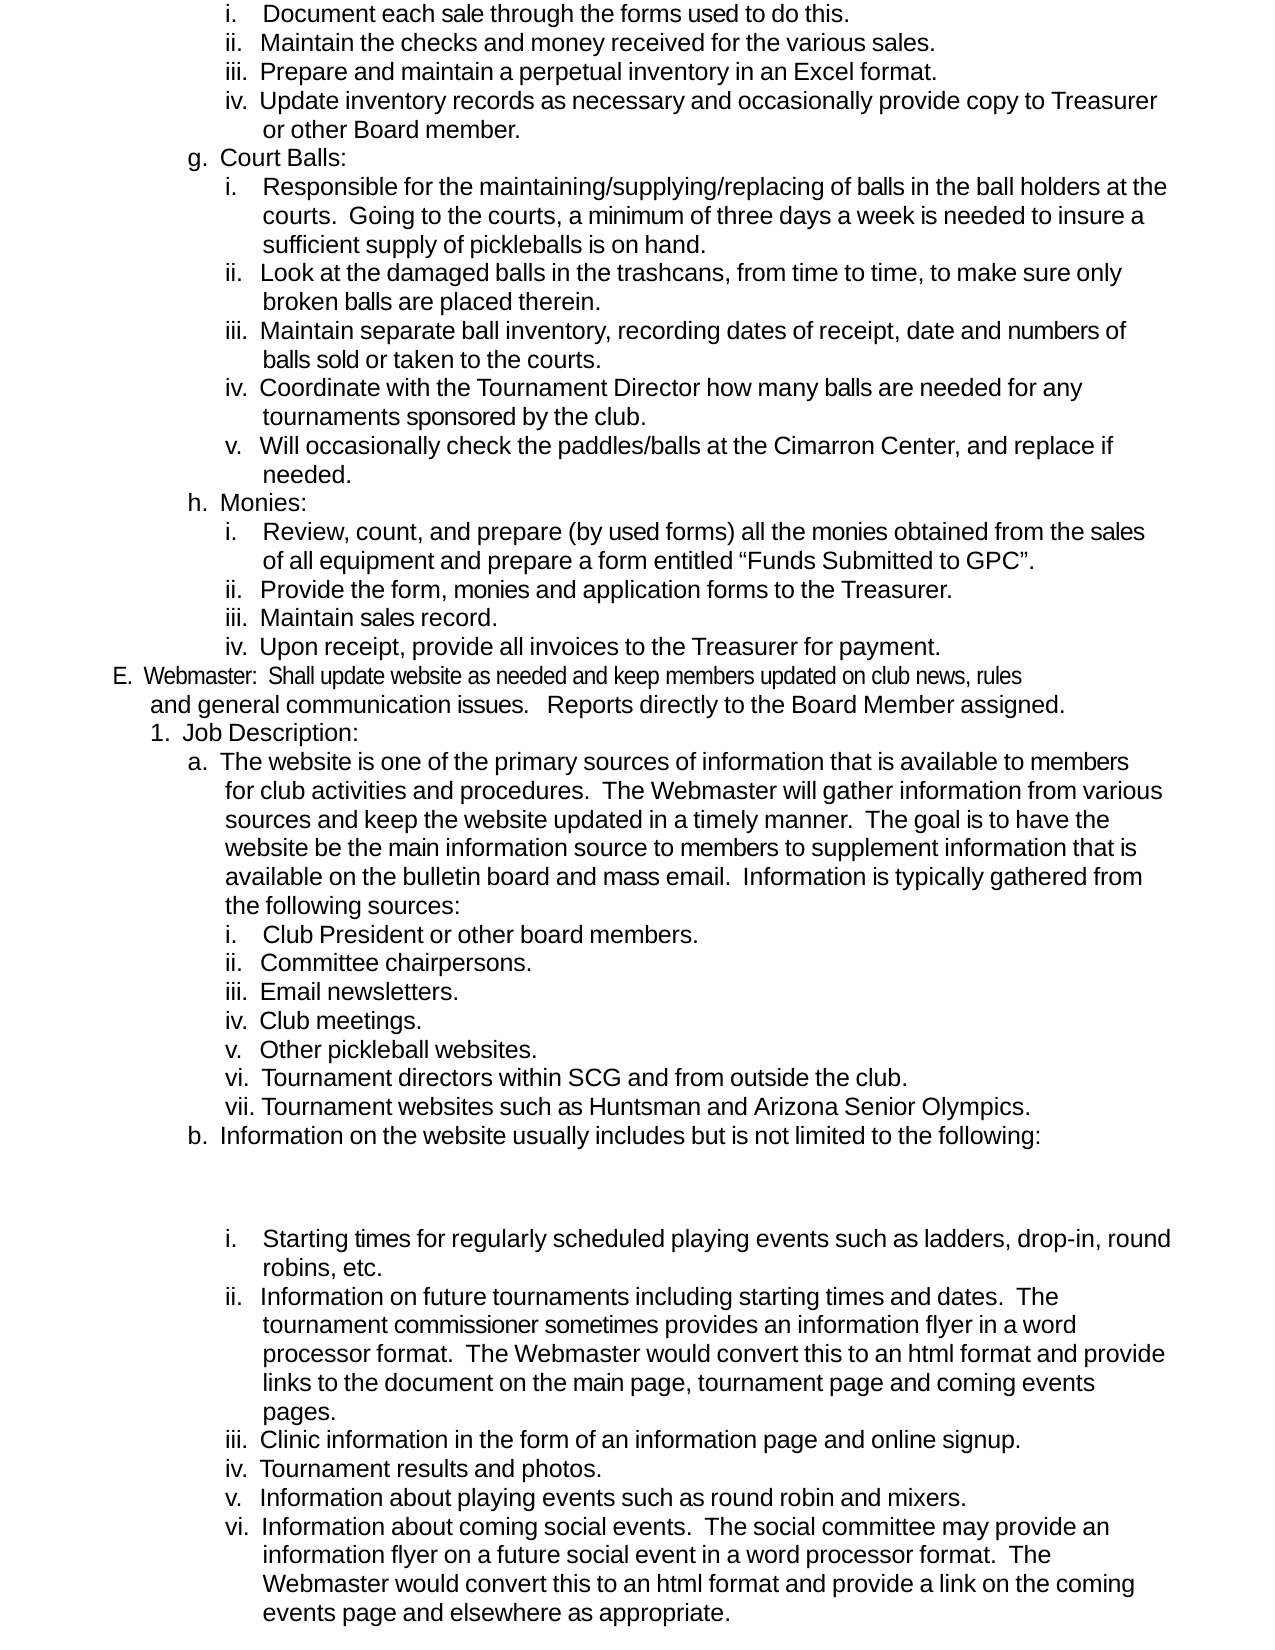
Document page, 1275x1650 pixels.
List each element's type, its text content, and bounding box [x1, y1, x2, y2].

text processor format. The Webmaster would convert this to an html format and provide [150, 1339, 1275, 1368]
text i. Responsible for the maintaining/supplying/replacing of balls in the ball holders at the [112, 173, 1275, 201]
text balls sold or taken to the courts. [112, 345, 1275, 374]
text information flyer on a future social event in a word processor format. The [150, 1541, 1275, 1569]
text vi. Tournament directors within SCG and from outside the club. [112, 1064, 1275, 1093]
text for club activities and procedures. The Webmaster will gather information from various [112, 776, 1275, 805]
text ii. Information on future tournaments including starting times and dates. The [150, 1282, 1275, 1311]
text iv. Update inventory records as necessary and occasionally provide copy to Treasurer [112, 86, 1275, 115]
text courts. Going to the courts, a minimum of three days a week is needed to insure a [112, 201, 1275, 230]
text broken balls are placed therein. [112, 288, 1275, 316]
text or other Board member. [112, 115, 1275, 144]
text g. Court Balls: [112, 144, 1275, 173]
text needed. [112, 460, 1275, 489]
text pages. [150, 1397, 1275, 1426]
text links to the document on the main page, tournament page and coming events [150, 1368, 1275, 1397]
text and general communication issues. Reports directly to the Board Member assigned. [112, 690, 1275, 719]
text ii. Look at the damaged balls in the trashcans, from time to time, to make sure only [112, 259, 1275, 288]
text of all equipment and prepare a form entitled “Funds Submitted to GPC”. [112, 546, 1275, 575]
text iii. Email newsletters. [112, 978, 1275, 1006]
text v. Information about playing events such as round robin and mixers. [150, 1483, 1275, 1512]
text i. Document each sale through the forms used to do this. [112, 0, 1275, 29]
text tournament commissioner sometimes provides an information flyer in a word [150, 1311, 1275, 1339]
text ii. Provide the form, monies and application forms to the Treasurer. [112, 575, 1275, 604]
text iii. Clinic information in the form of an information page and online signup. [150, 1426, 1275, 1454]
text 1. Job Description: [112, 719, 1275, 748]
text iii. Maintain sales record. [112, 604, 1275, 633]
text a. The website is one of the primary sources of information that is available to members [112, 748, 1275, 776]
text v. Will occasionally check the paddles/balls at the Cimarron Center, and replace if [112, 431, 1275, 460]
text website be the main information source to members to supplement information that is [112, 834, 1275, 863]
text tournaments sponsored by the club. [112, 403, 1275, 431]
text ii. Committee chairpersons. [112, 949, 1275, 978]
text iii. Maintain separate ball inventory, recording dates of receipt, date and numbers of [112, 316, 1275, 345]
text iv. Upon receipt, provide all invoices to the Treasurer for payment. [112, 633, 1275, 661]
text iv. Club meetings. [112, 1006, 1275, 1035]
text iv. Tournament results and photos. [150, 1454, 1275, 1483]
text i. Starting times for regularly scheduled playing events such as ladders, drop-in, round [150, 1225, 1275, 1253]
text i. Review, count, and prepare (by used forms) all the monies obtained from the sales [112, 518, 1275, 546]
text vi. Information about coming social events. The social committee may provide an [150, 1512, 1275, 1541]
text i. Club President or other board members. [112, 920, 1275, 949]
text the following sources: [112, 891, 1275, 920]
text iv. Coordinate with the Tournament Director how many balls are needed for any [112, 374, 1275, 403]
text robins, etc. [150, 1253, 1275, 1282]
text E. Webmaster: Shall update website as needed and keep members updated on club news, rules [112, 661, 1275, 690]
text sufficient supply of pickleballs is on hand. [112, 230, 1275, 259]
text sources and keep the website updated in a timely manner. The goal is to have the [112, 805, 1275, 834]
text iii. Prepare and maintain a perpetual inventory in an Excel format. [112, 57, 1275, 86]
text available on the bulletin board and mass email. Information is typically gathered from [112, 863, 1275, 891]
text vii. Tournament websites such as Huntsman and Arizona Senior Olympics. [112, 1093, 1275, 1121]
text v. Other pickleball websites. [112, 1035, 1275, 1064]
text events page and elsewhere as appropriate. [150, 1598, 1275, 1627]
text Webmaster would convert this to an html format and provide a link on the coming [150, 1569, 1275, 1598]
text ii. Maintain the checks and money received for the various sales. [112, 29, 1275, 57]
text b. Information on the website usually includes but is not limited to the following: [112, 1121, 1275, 1150]
text h. Monies: [112, 489, 1275, 518]
